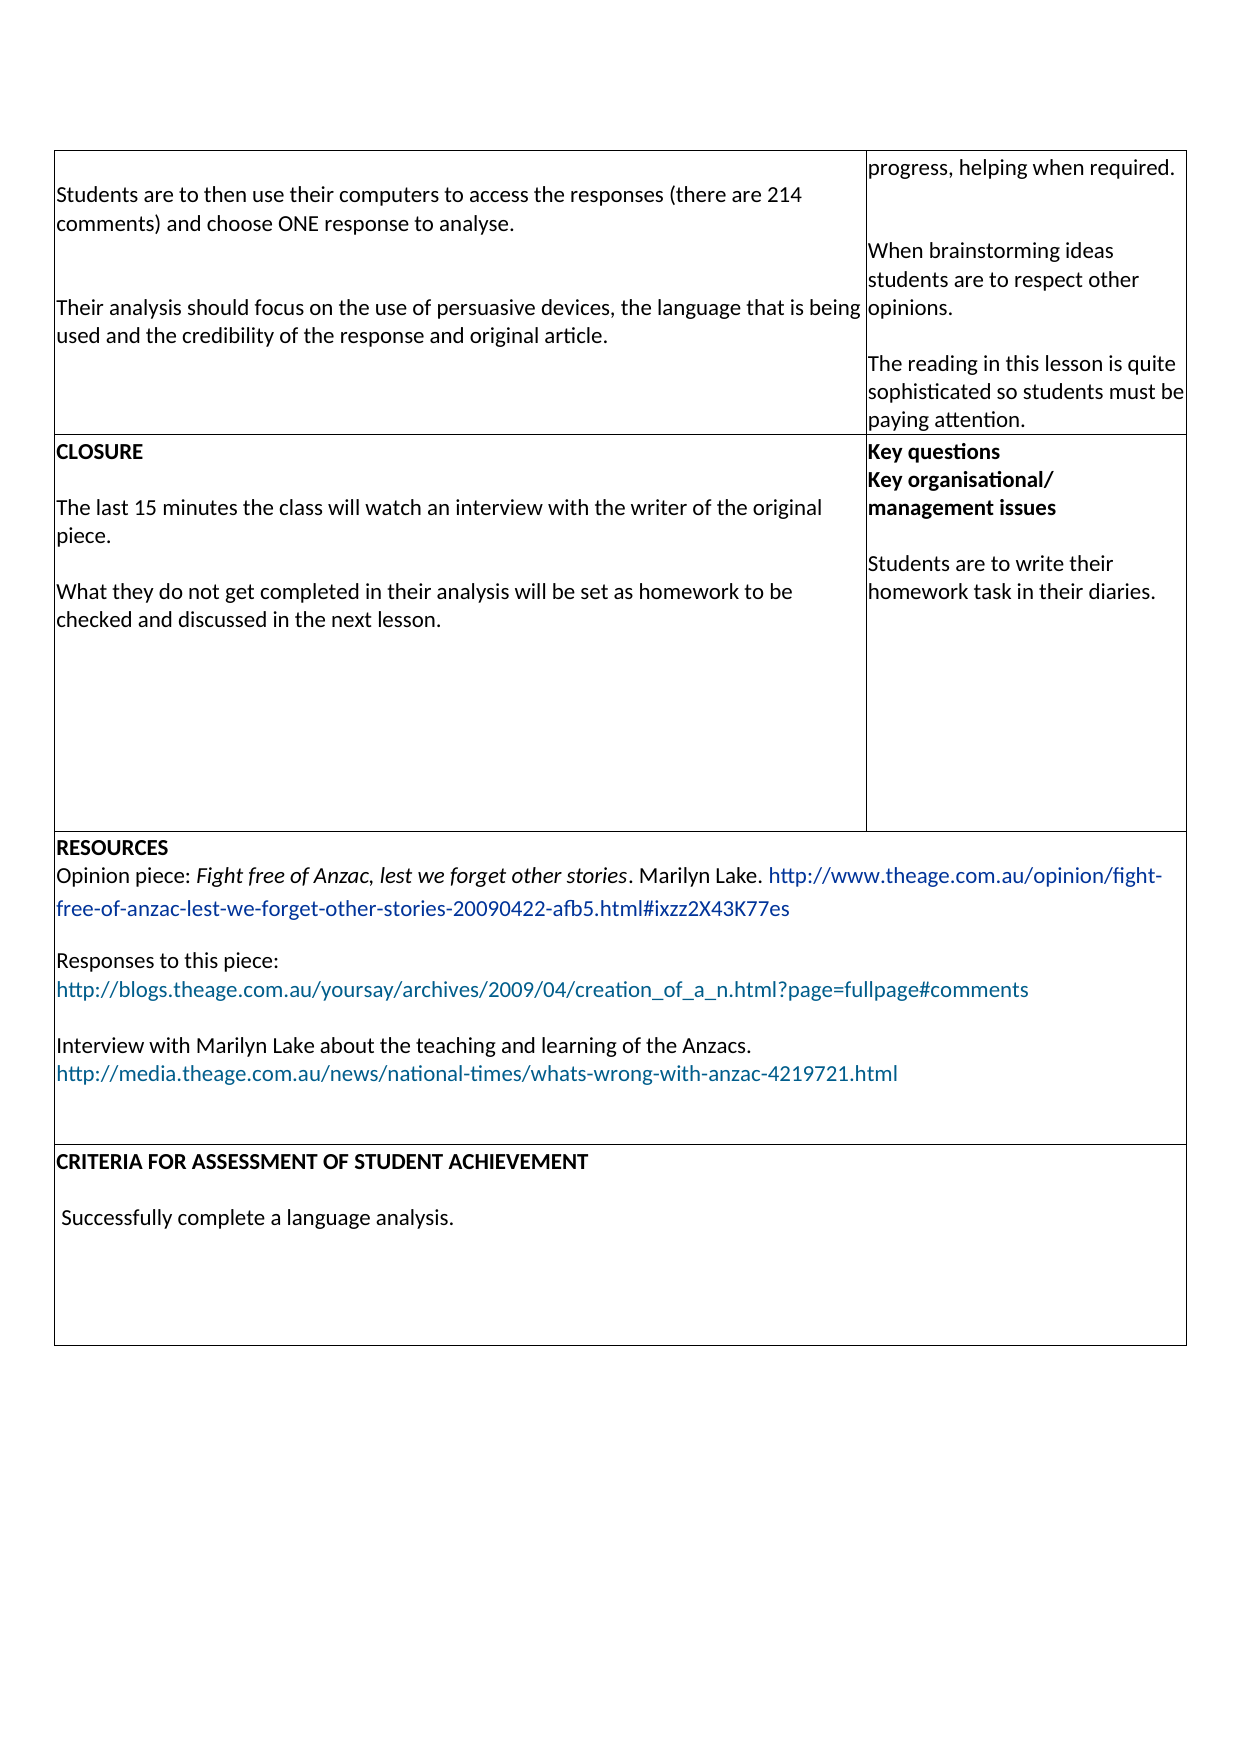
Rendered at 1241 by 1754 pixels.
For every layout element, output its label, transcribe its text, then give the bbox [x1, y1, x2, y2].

table_cell Key questions Key organisational/ management issues Students are to write their homework task in their diaries. [867, 435, 1186, 831]
table_cell RESOURCES Opinion piece: Fight free of Anzac, lest we forget other stories. Marilyn Lake. http://www.theage.com.au/opinion/fight-free-of-anzac-lest-we-forget-other-stories-20090422-afb5.html#ixzz2X43K77es Responses to this piece: http://blogs.theage.com.au/yoursay/archives/2009/04/creation_of_a_n.html?page=fullpage#comments Interview with Marilyn Lake about the teaching and learning of the Anzacs. http://media.theage.com.au/news/national-times/whats-wrong-with-anzac-4219721.html [55, 832, 1186, 1144]
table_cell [55, 151, 866, 434]
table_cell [867, 151, 1186, 434]
table_cell CLOSURE The last 15 minutes the class will watch an interview with the writer of the original piece. What they do not get completed in their analysis will be set as homework to be checked and discussed in the next lesson. [55, 435, 866, 831]
table_cell CRITERIA FOR ASSESSMENT OF STUDENT ACHIEVEMENT Successfully complete a language analysis. [55, 1145, 1186, 1345]
